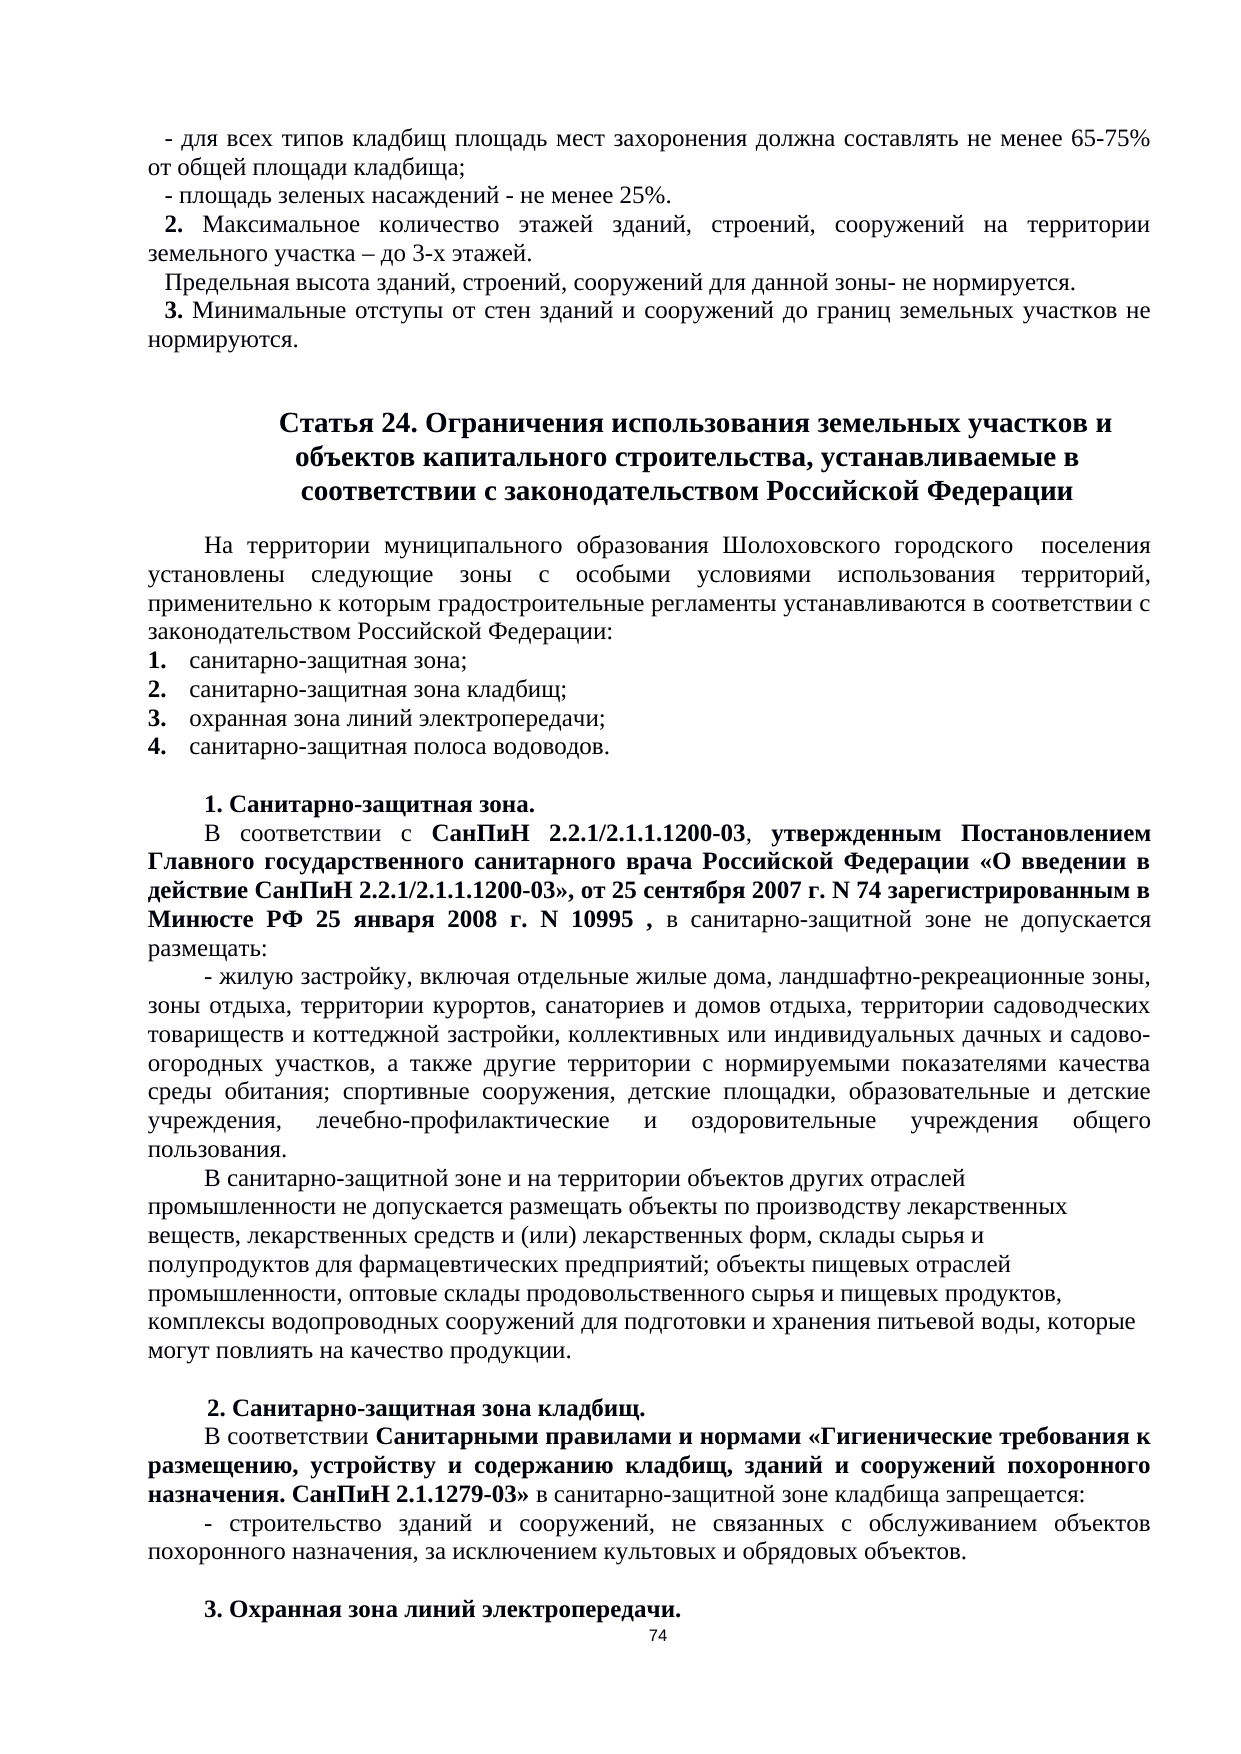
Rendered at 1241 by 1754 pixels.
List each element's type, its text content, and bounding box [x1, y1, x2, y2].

list санитарно-защитная зона кладбищ; [148, 674, 1152, 703]
text 3. Охранная зона линий электропередачи. [148, 1594, 1152, 1623]
text В санитарно-защитной зоне и на территории объектов других отраслей промышленности не допускается размещать объекты по производству лекарственных веществ, лекарственных средств и (или) лекарственных форм, склады сырья и полупродуктов для фармацевтических предприятий; объекты пищевых отраслей промышленности, оптовые склады продовольственного сырья и пищевых продуктов, комплексы водопроводных сооружений для подготовки и хранения питьевой воды, которые могут повлиять на качество продукции. [148, 1163, 1152, 1364]
list охранная зона линий электропередачи; [148, 703, 1152, 731]
text - площадь зеленых насаждений - не менее 25%. [148, 180, 1152, 209]
text - жилую застройку, включая отдельные жилые дома, ландшафтно-рекреационные зоны, зоны отдыха, территории курортов, санаториев и домов отдыха, территории садоводческих товариществ и коттеджной застройки, коллективных или индивидуальных дачных и садово-огородных участков, а также другие территории с нормируемыми показателями качества среды обитания; спортивные сооружения, детские площадки, образовательные и детские учреждения, лечебно-профилактические и оздоровительные учреждения общего пользования. [148, 961, 1152, 1163]
text 2. Санитарно-защитная зона кладбищ. [148, 1393, 1152, 1421]
text На территории муниципального образования Шолоховского городского поселения установлены следующие зоны с особыми условиями использования территорий, применительно к которым градостроительные регламенты устанавливаются в соответствии с законодательством Российской Федерации: [148, 530, 1152, 645]
list санитарно-защитная зона; [148, 645, 1152, 674]
text В соответствии Санитарными правилами и нормами «Гигиенические требования к размещению, устройству и содержанию кладбищ, зданий и сооружений похоронного назначения. СанПиН 2.1.1279-03» в санитарно-защитной зоне кладбища запрещается: [148, 1421, 1152, 1508]
text Предельная высота зданий, строений, сооружений для данной зоны- не нормируется. [148, 267, 1152, 295]
text - строительство зданий и сооружений, не связанных с обслуживанием объектов похоронного назначения, за исключением культовых и обрядовых объектов. [148, 1508, 1152, 1565]
text 1. Санитарно-защитная зона. [148, 789, 1152, 818]
text 3. Минимальные отступы от стен зданий и сооружений до границ земельных участков не нормируются. [148, 295, 1152, 353]
list санитарно-защитная полоса водоводов. [148, 731, 1152, 760]
text В соответствии с СанПиН 2.2.1/2.1.1.1200-03, утвержденным Постановлением Главного государственного санитарного врача Российской Федерации «О введении в действие СанПиН 2.2.1/2.1.1.1200-03», от 25 сентября 2007 г. N 74 зарегистрированным в Минюсте РФ 25 января 2008 г. N 10995 , в санитарно-защитной зоне не допускается размещать: [148, 818, 1152, 961]
subtitle Статья 24. Ограничения использования земельных участков и объектов капитального строительства, устанавливаемые в соответствии с законодательством Российской Федерации [223, 406, 1152, 506]
text - для всех типов кладбищ площадь мест захоронения должна составлять не менее 65-75% от общей площади кладбища; [148, 123, 1152, 180]
text 2. Максимальное количество этажей зданий, строений, сооружений на территории земельного участка – до 3-х этажей. [148, 209, 1152, 267]
